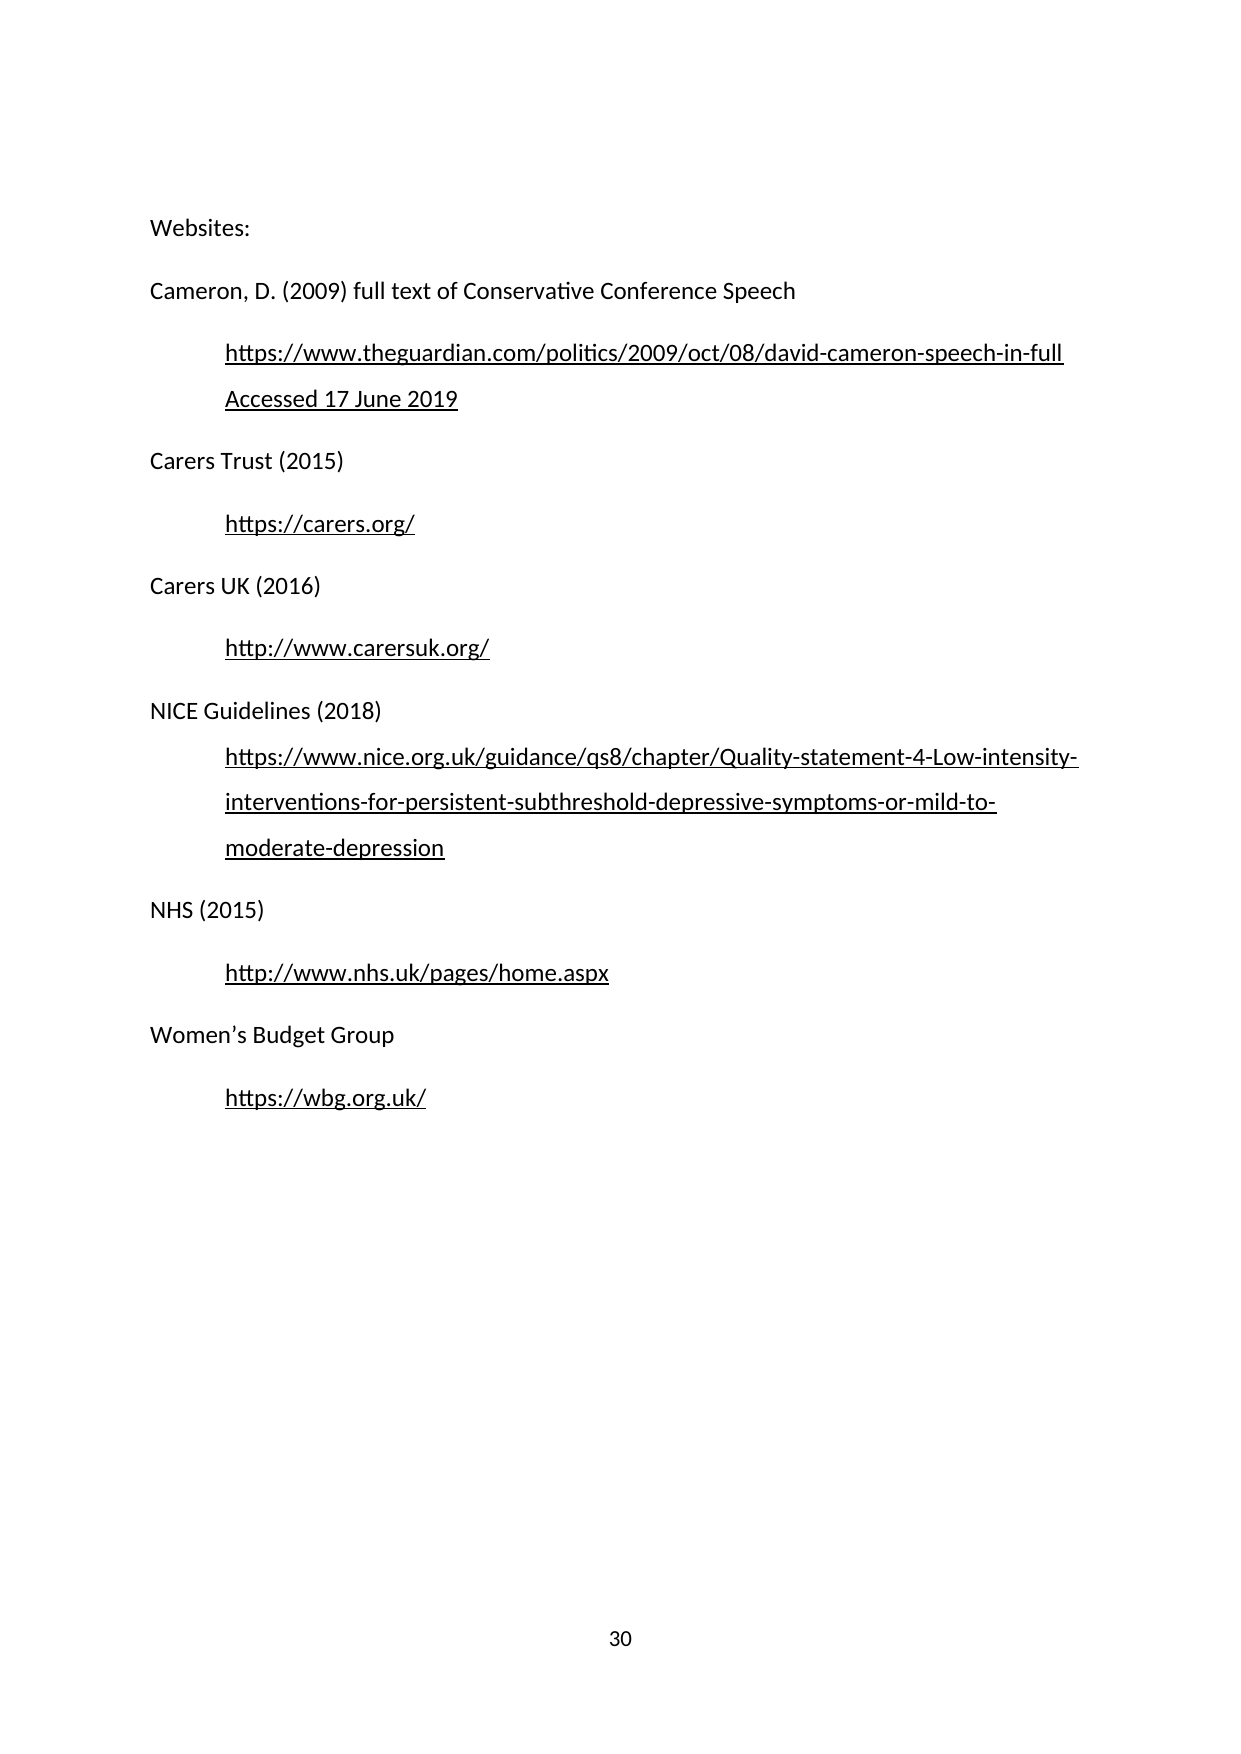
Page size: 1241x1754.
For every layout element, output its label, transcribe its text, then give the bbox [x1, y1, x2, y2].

text Women’s Budget Group [150, 1019, 1090, 1050]
text https://www.nice.org.uk/guidance/qs8/chapter/Quality-statement-4-Low-intensity-interventions-for-persistent-subthreshold-depressive-symptoms-or-mild-to-moderate-depression [225, 741, 1090, 863]
text https://wbg.org.uk/ [150, 1082, 1090, 1112]
text NHS (2015) [150, 894, 1090, 925]
text Carers Trust (2015) [150, 445, 1090, 476]
text Websites: [150, 212, 1090, 243]
text Cameron, D. (2009) full text of Conservative Conference Speech [150, 275, 1090, 305]
text https://carers.org/ [150, 508, 1090, 538]
text Carers UK (2016) [150, 570, 1090, 601]
text https://www.theguardian.com/politics/2009/oct/08/david-cameron-speech-in-full Accessed 17 June 2019 [225, 337, 1090, 413]
text NICE Guidelines (2018) [150, 695, 1090, 725]
text http://www.carersuk.org/ [150, 632, 1090, 663]
text http://www.nhs.uk/pages/home.aspx [150, 957, 1090, 987]
